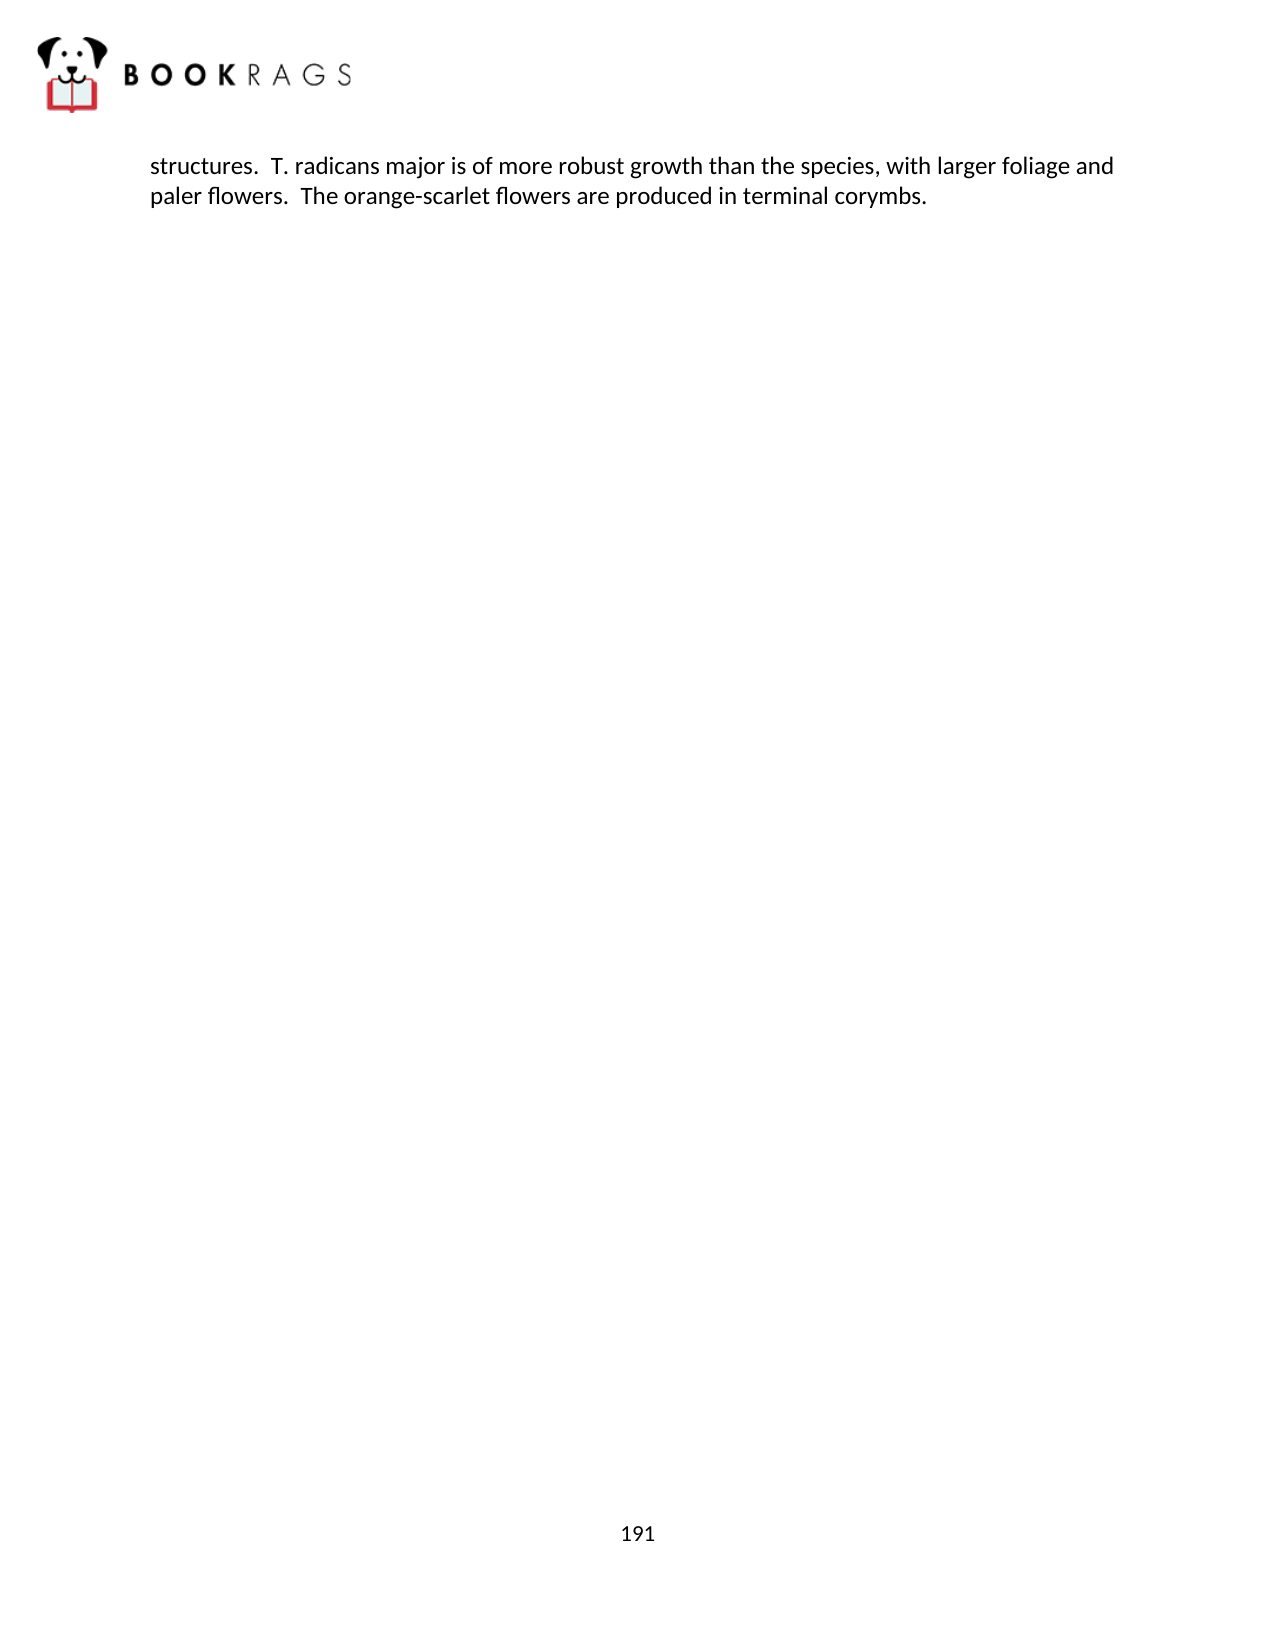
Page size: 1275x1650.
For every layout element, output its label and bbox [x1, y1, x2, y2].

picture [37, 37, 351, 113]
text [150, 150, 1125, 211]
